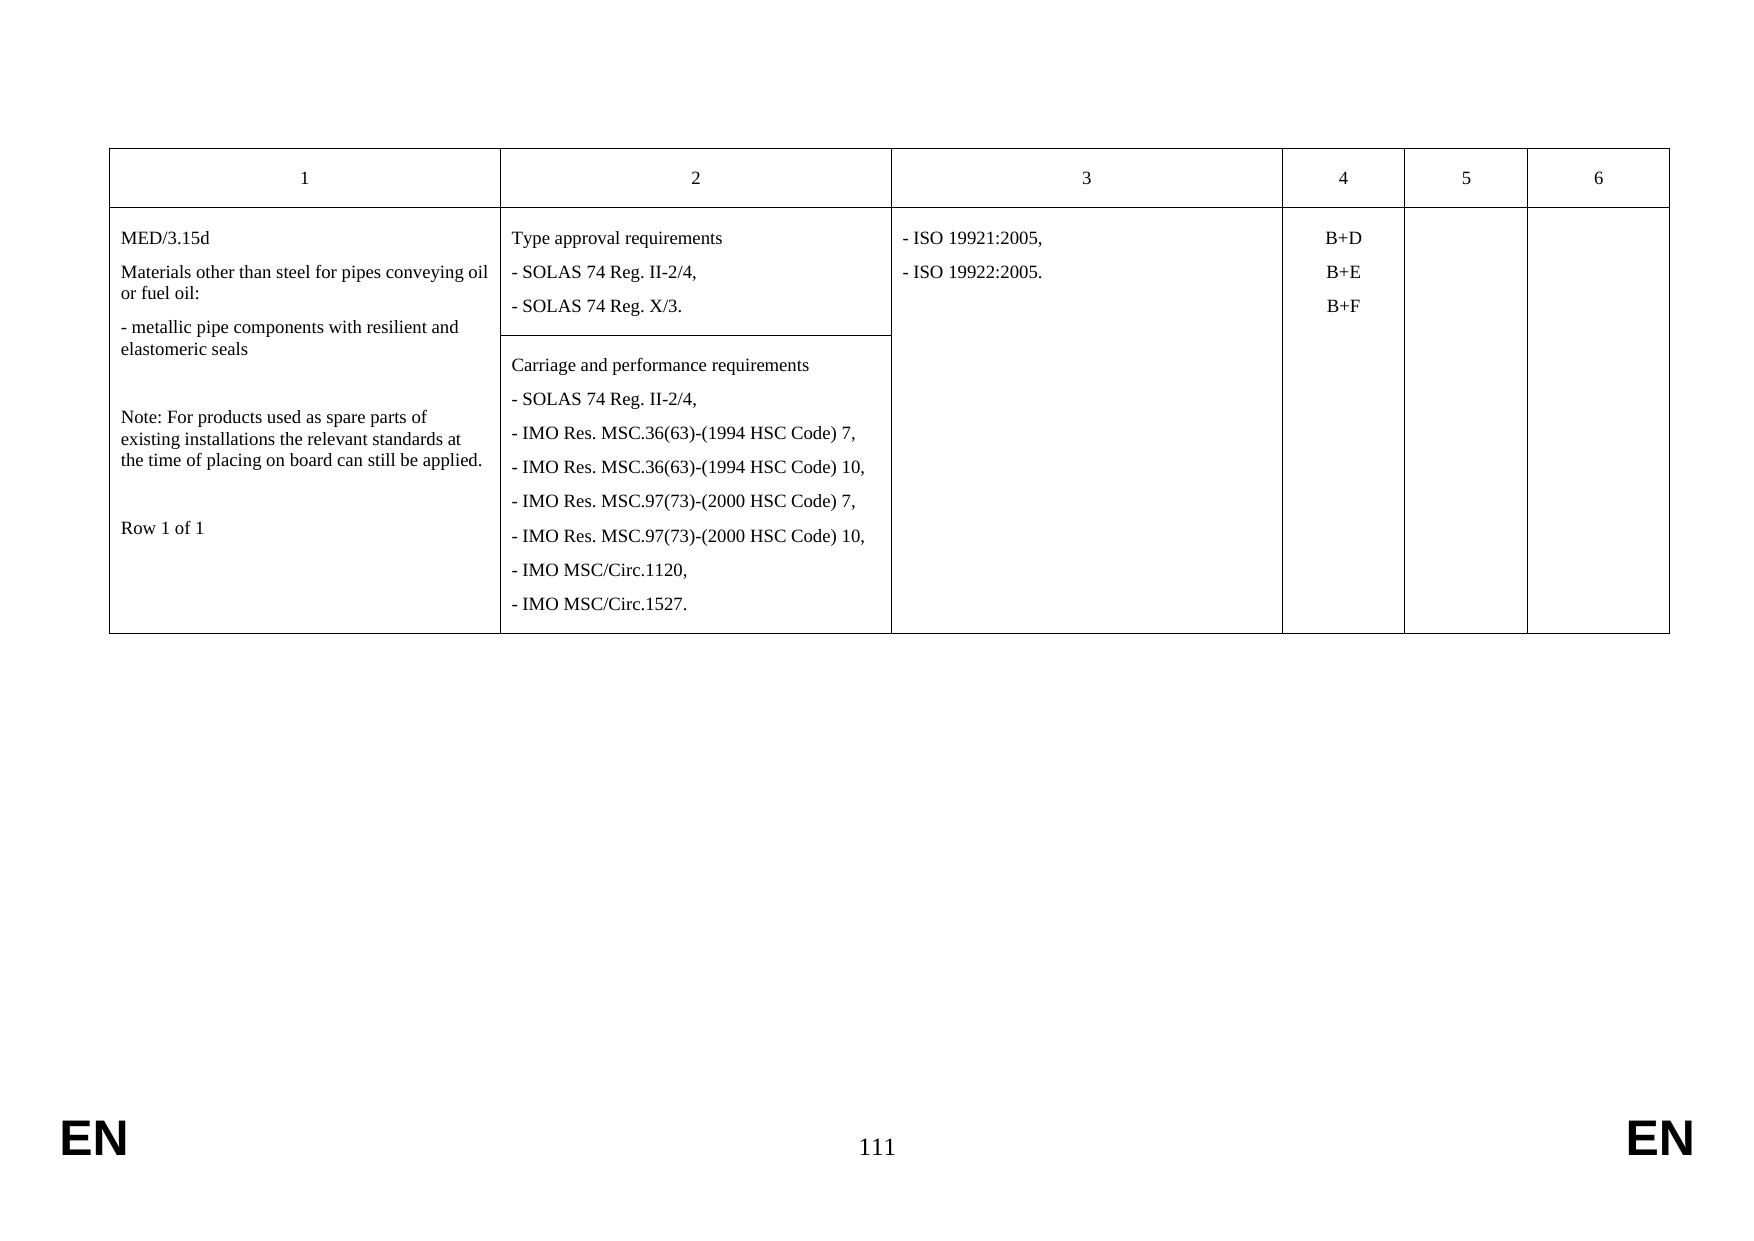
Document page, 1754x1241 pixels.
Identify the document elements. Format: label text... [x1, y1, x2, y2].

table_header 2 [501, 149, 891, 207]
table_cell - ISO 19921:2005, - ISO 19922:2005. [892, 208, 1282, 633]
table_header 3 [892, 149, 1282, 207]
table_cell [1528, 208, 1669, 633]
table_cell B+D B+E B+F [1283, 208, 1404, 633]
table_cell [1405, 208, 1527, 633]
table_header 5 [1405, 149, 1527, 207]
table_cell Type approval requirements - SOLAS 74 Reg. II-2/4, - SOLAS 74 Reg. X/3. [501, 208, 891, 335]
table_cell Carriage and performance requirements - SOLAS 74 Reg. II-2/4, - IMO Res. MSC.36(63)-(1994 HSC Code) 7, - IMO Res. MSC.36(63)-(1994 HSC Code) 10, - IMO Res. MSC.97(73)-(2000 HSC Code) 7, - IMO Res. MSC.97(73)-(2000 HSC Code) 10, - IMO MSC/Circ.1120, - IMO MSC/Circ.1527. [501, 336, 891, 633]
table_header 6 [1528, 149, 1669, 207]
table_header 4 [1283, 149, 1404, 207]
table_cell MED/3.15d Materials other than steel for pipes conveying oil or fuel oil: - metallic pipe components with resilient and elastomeric seals Note: For products used as spare parts of existing installations the relevant standards at the time of placing on board can still be applied. Row 1 of 1 [110, 208, 500, 633]
table_header 1 [110, 149, 500, 207]
